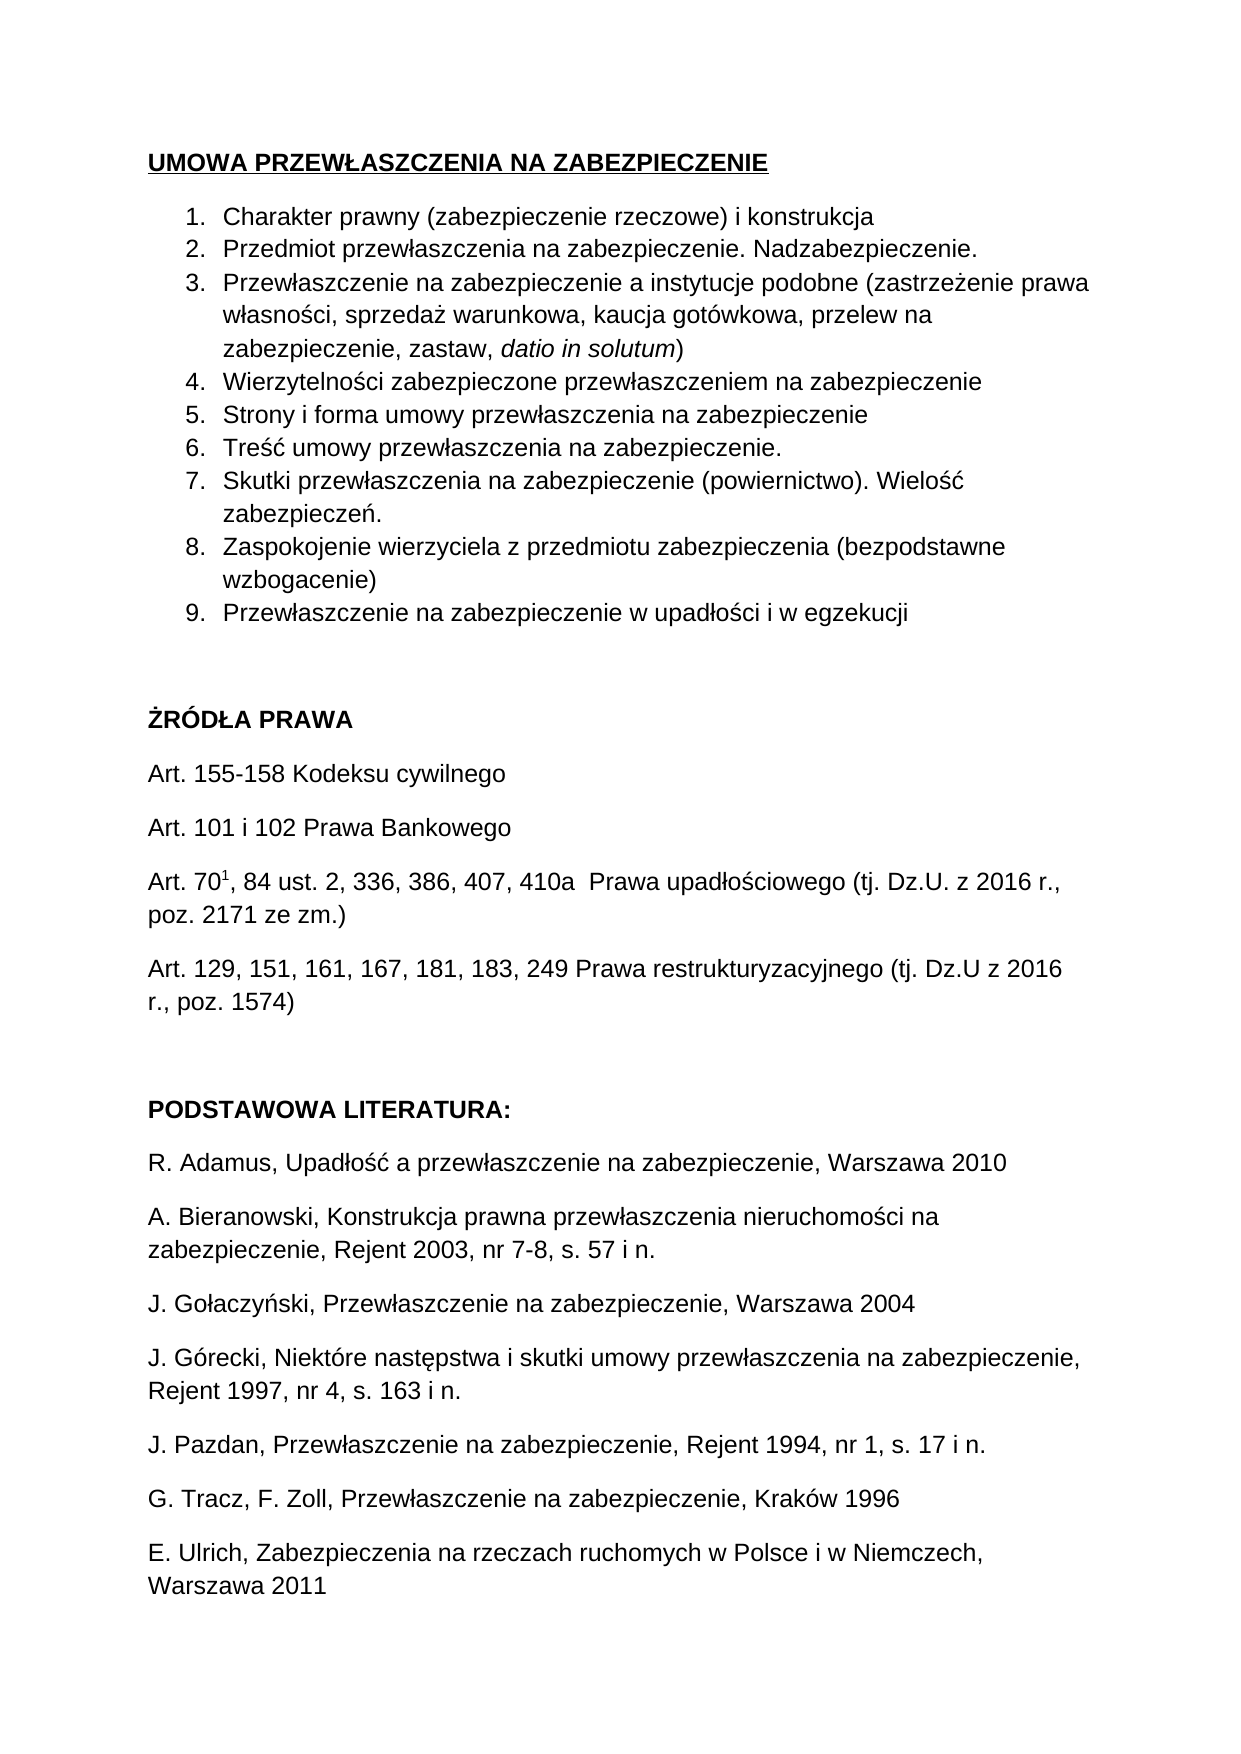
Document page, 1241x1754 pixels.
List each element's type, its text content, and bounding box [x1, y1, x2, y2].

list Zaspokojenie wierzyciela z przedmiotu zabezpieczenia (bezpodstawne wzbogacenie) [185, 532, 1093, 593]
text ŻRÓDŁA PRAWA [148, 705, 1093, 734]
text A. Bieranowski, Konstrukcja prawna przewłaszczenia nieruchomości na zabezpieczenie, Rejent 2003, nr 7-8, s. 57 i n. [148, 1202, 1093, 1264]
text R. Adamus, Upadłość a przewłaszczenie na zabezpieczenie, Warszawa 2010 [148, 1148, 1093, 1177]
text J. Górecki, Niektóre następstwa i skutki umowy przewłaszczenia na zabezpieczenie, Rejent 1997, nr 4, s. 163 i n. [148, 1343, 1093, 1405]
text J. Gołaczyński, Przewłaszczenie na zabezpieczenie, Warszawa 2004 [148, 1289, 1093, 1318]
text Art. 701, 84 ust. 2, 336, 386, 407, 410a Prawa upadłościowego (tj. Dz.U. z 2016 r., poz. 2171 ze zm.) [148, 867, 1093, 929]
text G. Tracz, F. Zoll, Przewłaszczenie na zabezpieczenie, Kraków 1996 [148, 1484, 1093, 1512]
list Skutki przewłaszczenia na zabezpieczenie (powiernictwo). Wielość zabezpieczeń. [185, 466, 1093, 527]
text PODSTAWOWA LITERATURA: [148, 1094, 1093, 1123]
list Strony i forma umowy przewłaszczenia na zabezpieczenie [185, 399, 1093, 428]
text Art. 155-158 Kodeksu cywilnego [148, 759, 1093, 788]
text UMOWA PRZEWŁASZCZENIA NA ZABEZPIECZENIE [148, 148, 1093, 176]
list Wierzytelności zabezpieczone przewłaszczeniem na zabezpieczenie [185, 367, 1093, 395]
text Art. 129, 151, 161, 167, 181, 183, 249 Prawa restrukturyzacyjnego (tj. Dz.U z 2016 r., poz. 1574) [148, 954, 1093, 1016]
text J. Pazdan, Przewłaszczenie na zabezpieczenie, Rejent 1994, nr 1, s. 17 i n. [148, 1430, 1093, 1459]
list Treść umowy przewłaszczenia na zabezpieczenie. [185, 433, 1093, 461]
list Charakter prawny (zabezpieczenie rzeczowe) i konstrukcja [185, 201, 1093, 230]
text Art. 101 i 102 Prawa Bankowego [148, 813, 1093, 842]
list Przedmiot przewłaszczenia na zabezpieczenie. Nadzabezpieczenie. [185, 234, 1093, 263]
list Przewłaszczenie na zabezpieczenie a instytucje podobne (zastrzeżenie prawa własności, sprzedaż warunkowa, kaucja gotówkowa, przelew na zabezpieczenie, zastaw, datio in solutum) [185, 267, 1093, 362]
list Przewłaszczenie na zabezpieczenie w upadłości i w egzekucji [185, 598, 1093, 626]
text E. Ulrich, Zabezpieczenia na rzeczach ruchomych w Polsce i w Niemczech, Warszawa 2011 [148, 1538, 1093, 1599]
